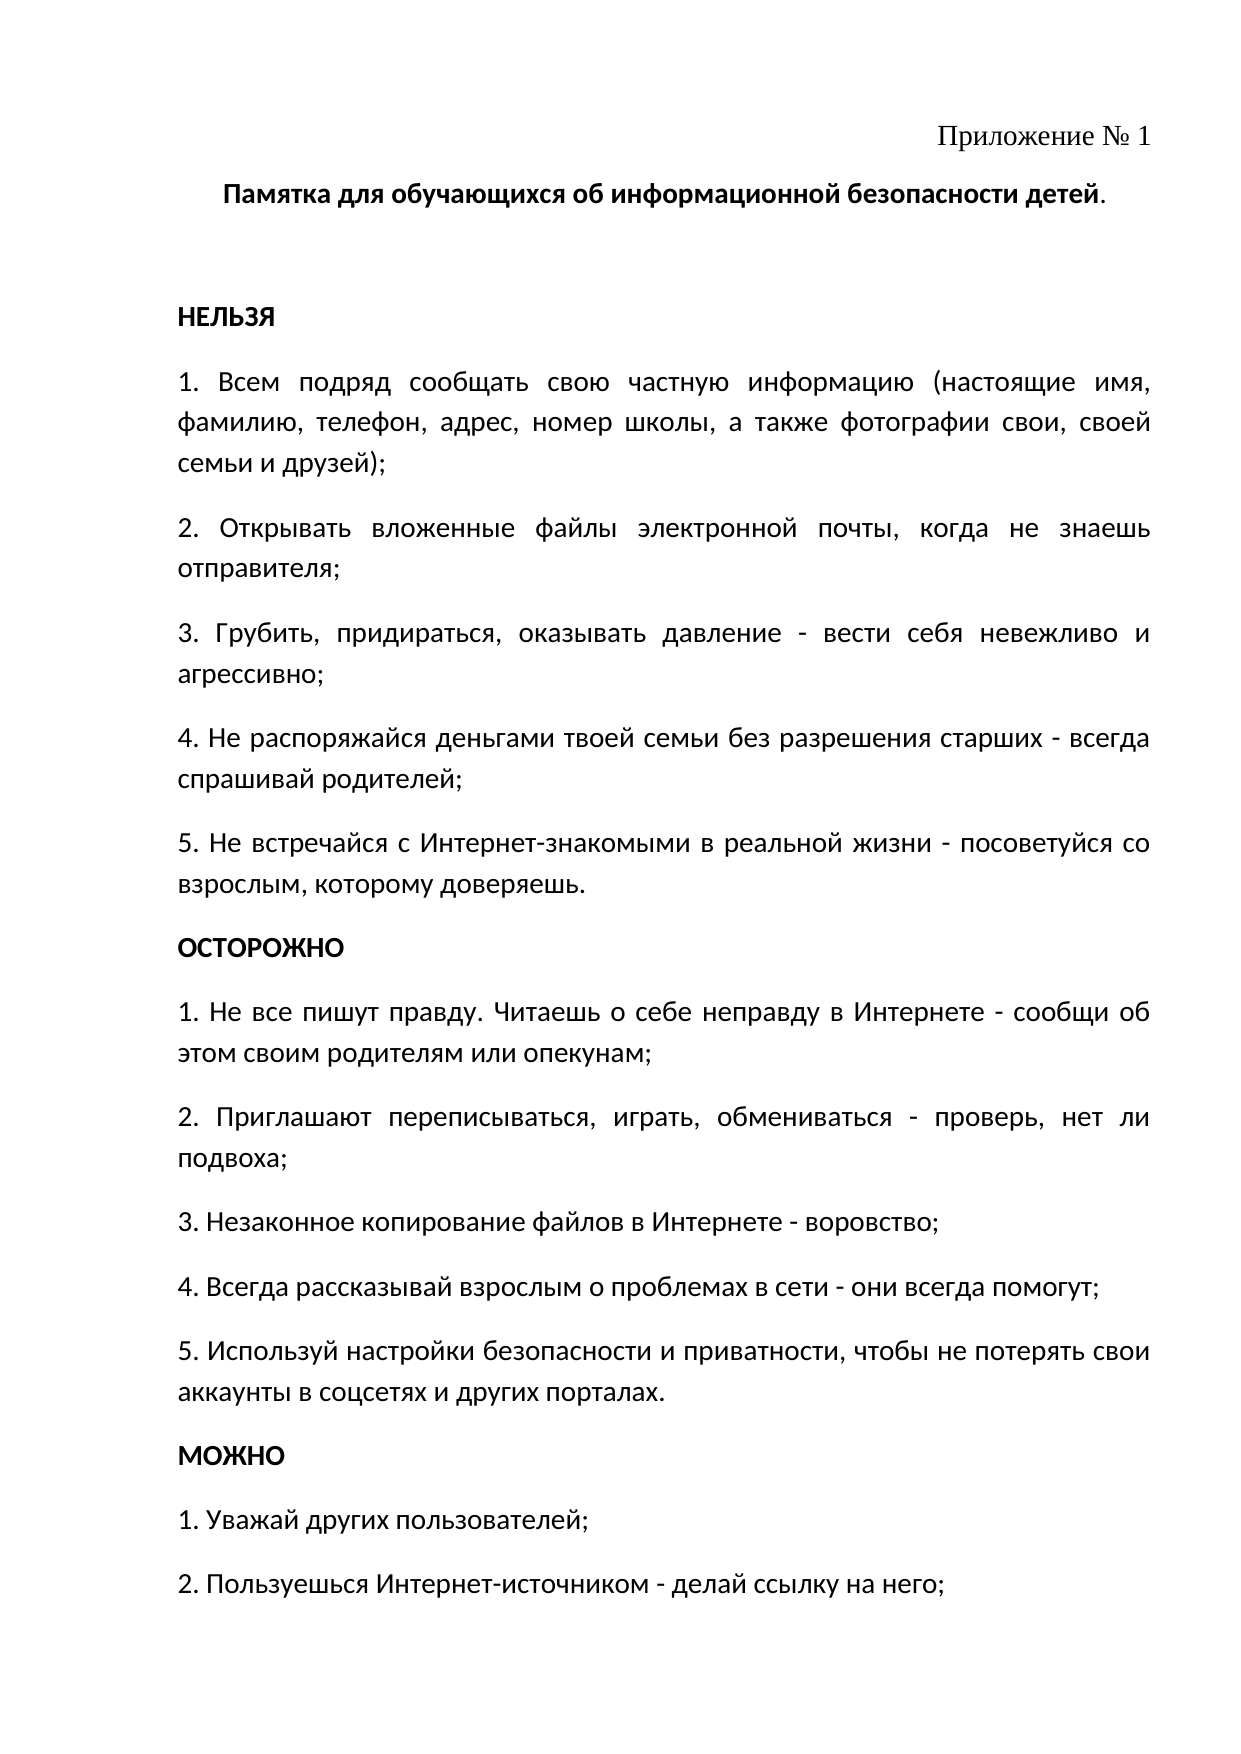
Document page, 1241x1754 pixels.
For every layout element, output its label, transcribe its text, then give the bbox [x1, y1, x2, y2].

text 5. Используй настройки безопасности и приватности, чтобы не потерять свои аккаунты в соцсетях и других порталах. [177, 1332, 1152, 1408]
text 4. Всегда рассказывай взрослым о проблемах в сети - они всегда помогут; [177, 1268, 1152, 1303]
text 5. Не встречайся с Интернет-знакомыми в реальной жизни - посоветуйся со взрослым, которому доверяешь. [177, 824, 1152, 901]
text 3. Незаконное копирование файлов в Интернете - воровство; [177, 1203, 1152, 1239]
text Памятка для обучающихся об информационной безопасности детей. [177, 175, 1152, 211]
text 2. Открывать вложенные файлы электронной почты, когда не знаешь отправителя; [177, 509, 1152, 585]
text 1. Всем подряд сообщать свою частную информацию (настоящие имя, фамилию, телефон, адрес, номер школы, а также фотографии свои, своей семьи и друзей); [177, 363, 1152, 480]
text 1. Не все пишут правду. Читаешь о себе неправду в Интернете - сообщи об этом своим родителям или опекунам; [177, 993, 1152, 1070]
text НЕЛЬЗЯ [177, 298, 1152, 334]
text МОЖНО [177, 1437, 1152, 1472]
text 1. Уважай других пользователей; [177, 1501, 1152, 1537]
text 4. Не распоряжайся деньгами твоей семьи без разрешения старших - всегда спрашивай родителей; [177, 719, 1152, 795]
text 2. Приглашают переписываться, играть, обмениваться - проверь, нет ли подвоха; [177, 1098, 1152, 1175]
text ОСТОРОЖНО [177, 929, 1152, 965]
text 3. Грубить, придираться, оказывать давление - вести себя невежливо и агрессивно; [177, 614, 1152, 690]
text Приложение № 1 [177, 118, 1152, 152]
text 2. Пользуешься Интернет-источником - делай ссылку на него; [177, 1565, 1152, 1601]
